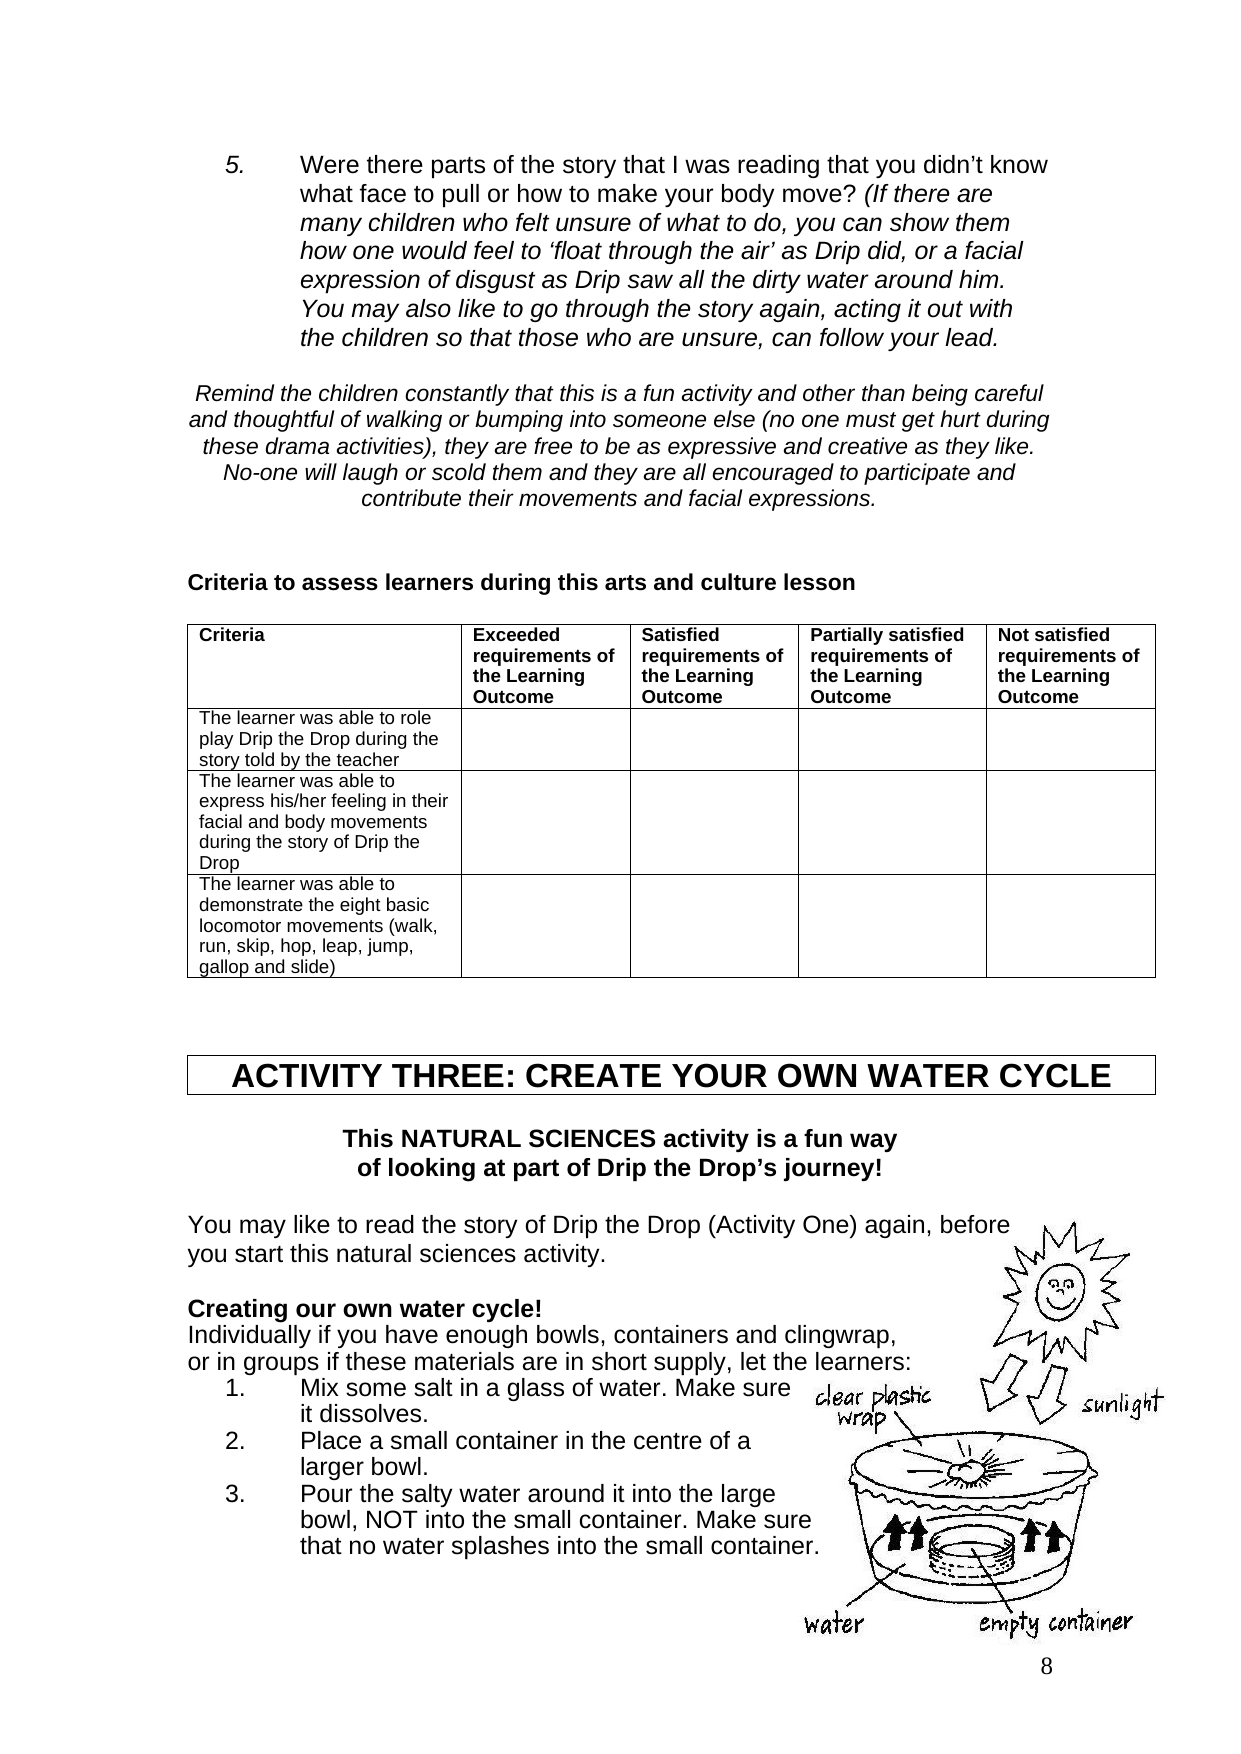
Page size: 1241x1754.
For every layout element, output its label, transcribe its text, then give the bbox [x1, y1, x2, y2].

subtitle Creating our own water cycle! [187, 1296, 1053, 1323]
text larger bowl. [262, 1454, 1053, 1481]
table_cell [462, 709, 630, 770]
text or in groups if these materials are in short supply, let the learners: [187, 1349, 1053, 1376]
text of looking at part of Drip the Drop’s journey! [187, 1153, 1053, 1181]
table_cell [631, 771, 798, 873]
table_header Partially satisfied requirements of the Learning Outcome [799, 625, 986, 707]
text that no water splashes into the small container. [262, 1534, 1053, 1560]
table_cell [462, 875, 630, 977]
table_cell The learner was able to role play Drip the Drop during the story told by the teacher [188, 709, 461, 770]
table_cell [987, 709, 1155, 770]
subtitle Criteria to assess learners during this arts and culture lesson [187, 569, 1053, 596]
list Place a small container in the centre of a [225, 1428, 1053, 1454]
text it dissolves. [262, 1402, 1053, 1428]
table_cell [799, 771, 986, 873]
table_cell The learner was able to demonstrate the eight basic locomotor movements (walk, run, skip, hop, leap, jump, gallop and slide) [188, 875, 461, 977]
table_header ACTIVITY THREE: CREATE YOUR OWN WATER CYCLE [188, 1056, 1155, 1094]
text Remind the children constantly that this is a fun activity and other than being careful and thoughtful of walking or bumping into someone else (no one must get hurt during these drama activities), they are free to be as expressive and creative as they like. No-one will laugh or scold them and they are all encouraged to participate and contribute their movements and facial expressions. [187, 380, 1053, 512]
table_header Criteria [188, 625, 461, 707]
table_cell The learner was able to express his/her feeling in their facial and body movements during the story of Drip the Drop [188, 771, 461, 873]
list Pour the salty water around it into the large [225, 1481, 1053, 1507]
table_cell [799, 709, 986, 770]
table_cell [631, 875, 798, 977]
table_cell [987, 875, 1155, 977]
text You may like to read the story of Drip the Drop (Activity One) again, before you start this natural sciences activity. [187, 1210, 1053, 1268]
text bowl, NOT into the small container. Make sure [262, 1507, 1053, 1534]
table_header Not satisfied requirements of the Learning Outcome [987, 625, 1155, 707]
list Mix some salt in a glass of water. Make sure [225, 1376, 1053, 1402]
table_cell [799, 875, 986, 977]
table_cell [987, 771, 1155, 873]
table_cell [631, 709, 798, 770]
table_cell [462, 771, 630, 873]
text Individually if you have enough bowls, containers and clingwrap, [187, 1323, 1053, 1349]
table_header Exceeded requirements of the Learning Outcome [462, 625, 630, 707]
list Were there parts of the story that I was reading that you didn’t know what face to pull or how to make your body move? (If there are many children who felt unsure of what to do, you can show them how one would feel to ‘float through the air’ as Drip did, or a facial expression of disgust as Drip saw all the dirty water around him. You may also like to go through the story again, acting it out with the children so that those who are unsure, can follow your lead. [225, 150, 1053, 351]
text This NATURAL SCIENCES activity is a fun way [187, 1124, 1053, 1153]
table_header Satisfied requirements of the Learning Outcome [631, 625, 798, 707]
picture [757, 1210, 1181, 1648]
